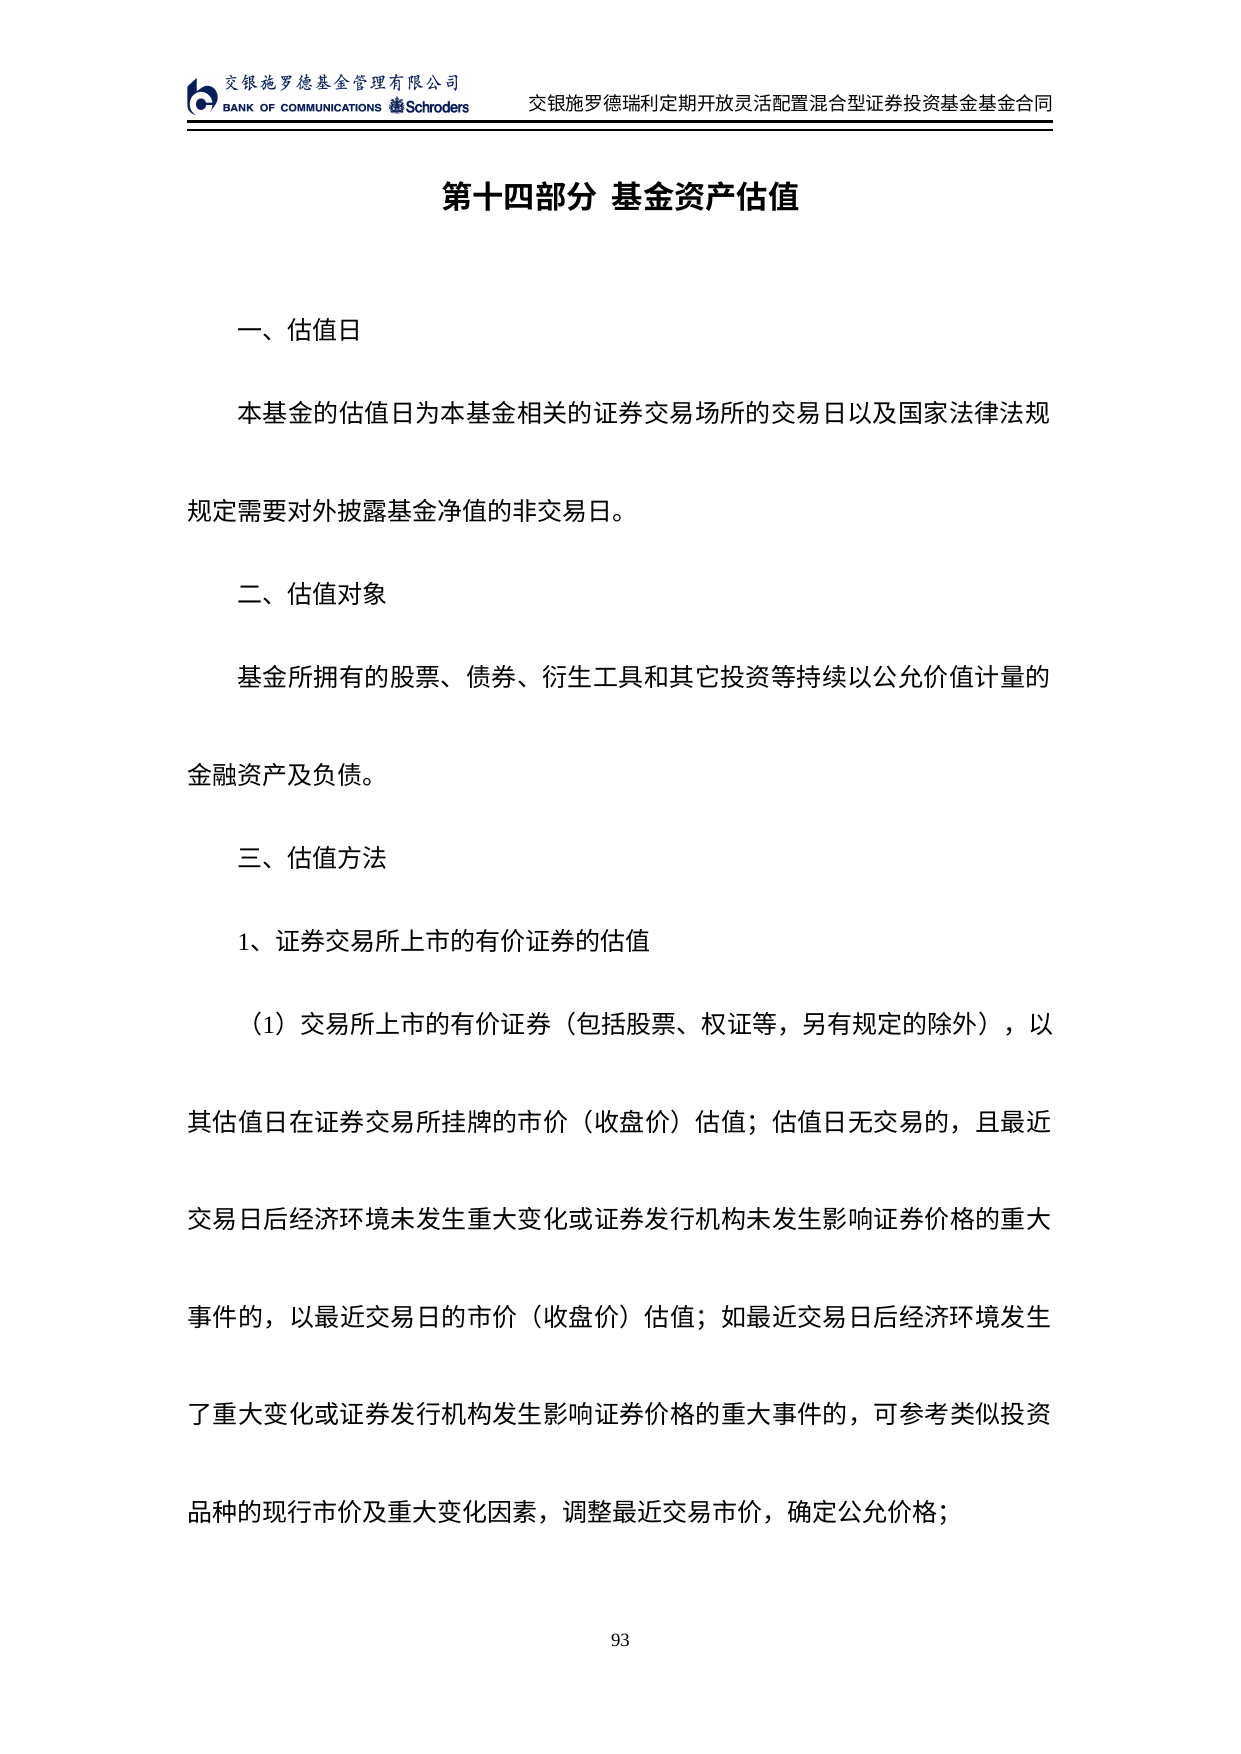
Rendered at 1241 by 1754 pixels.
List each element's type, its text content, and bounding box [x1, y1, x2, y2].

subtitle 第十四部分 基金资产估值 [187, 162, 1053, 227]
text 一、估值日 [187, 296, 1053, 361]
text 基金所拥有的股票、债券、衍生工具和其它投资等持续以公允价值计量的金融资产及负债。 [187, 643, 1053, 806]
text 1、证券交易所上市的有价证券的估值 [187, 907, 1053, 972]
text 本基金的估值日为本基金相关的证券交易场所的交易日以及国家法律法规规定需要对外披露基金净值的非交易日。 [187, 379, 1053, 542]
picture [187, 74, 469, 115]
text 二、估值对象 [187, 560, 1053, 625]
text 三、估值方法 [187, 824, 1053, 889]
text （1）交易所上市的有价证券（包括股票、权证等，另有规定的除外），以其估值日在证券交易所挂牌的市价（收盘价）估值；估值日无交易的，且最近交易日后经济环境未发生重大变化或证券发行机构未发生影响证券价格的重大事件的，以最近交易日的市价（收盘价）估值；如最近交易日后经济环境发生了重大变化或证券发行机构发生影响证券价格的重大事件的，可参考类似投资品种的现行市价及重大变化因素，调整最近交易市价，确定公允价格； [187, 990, 1053, 1543]
